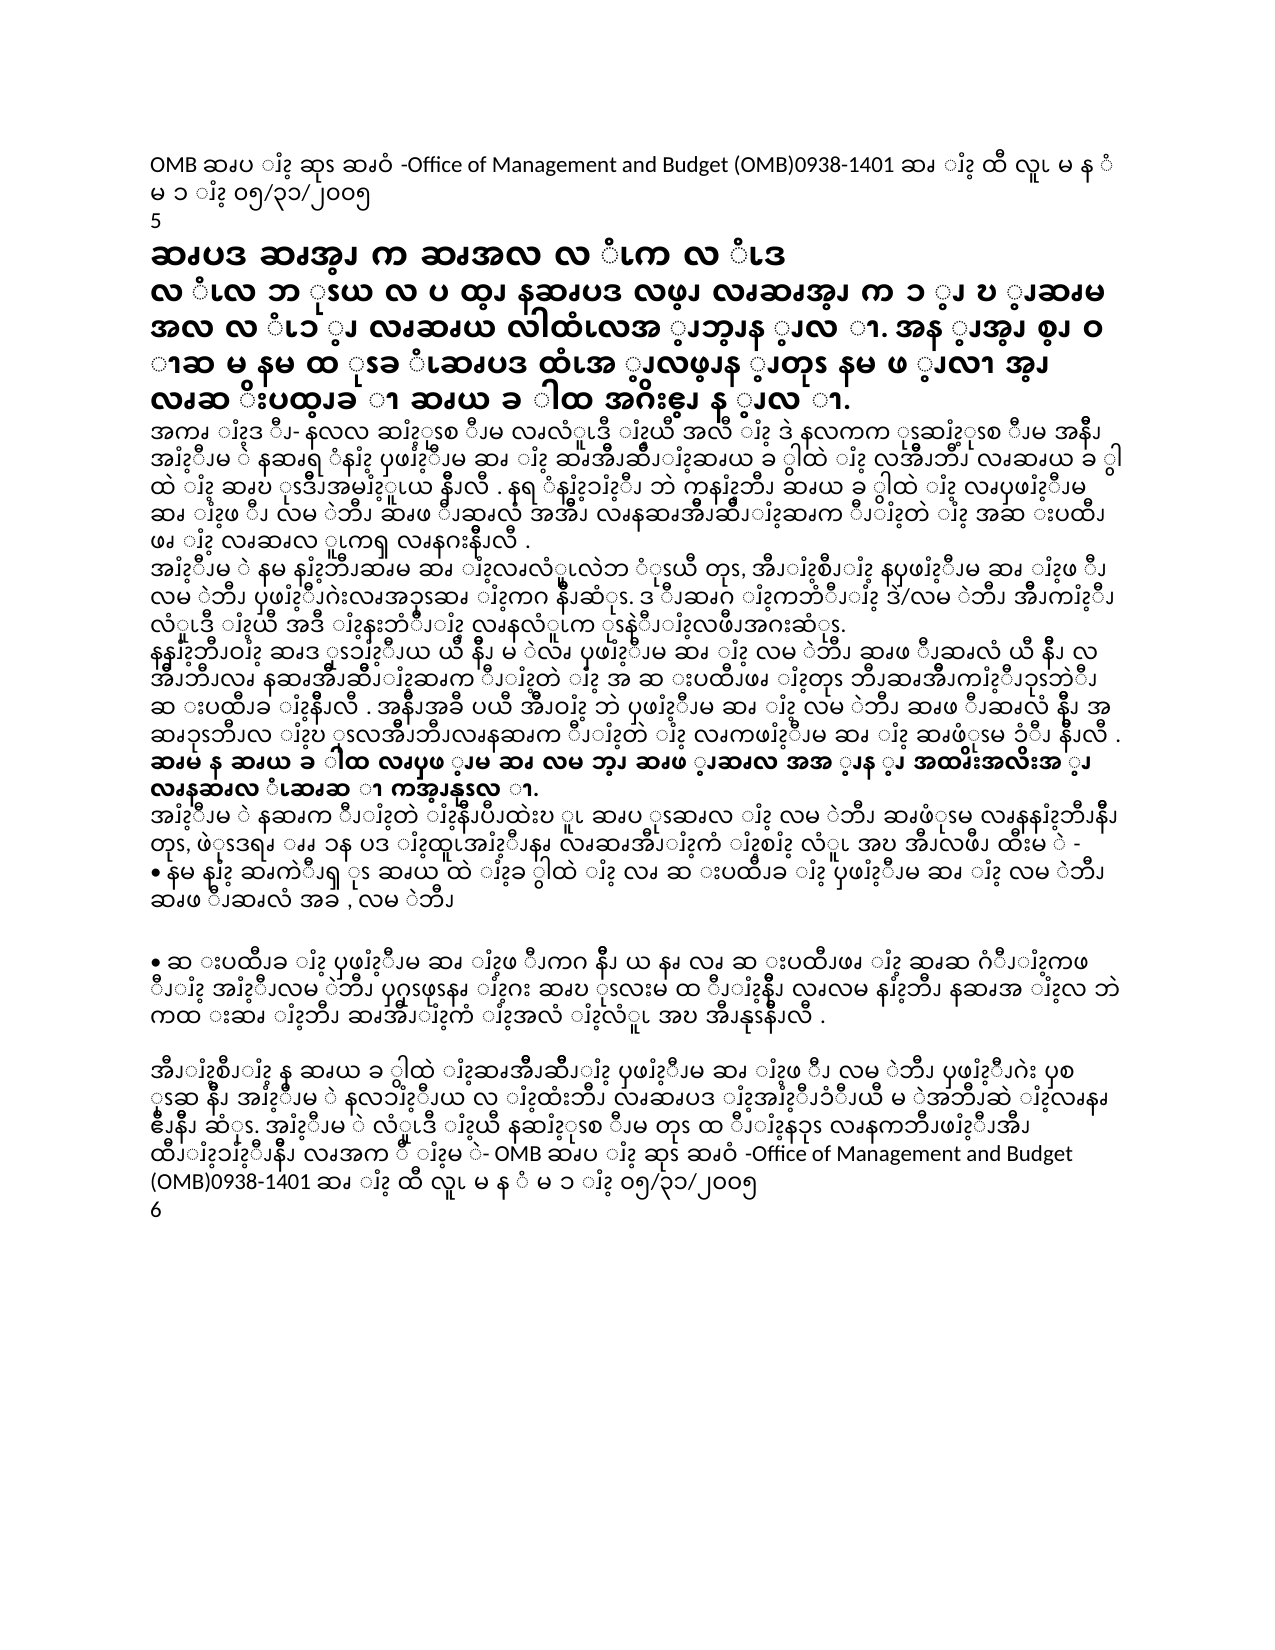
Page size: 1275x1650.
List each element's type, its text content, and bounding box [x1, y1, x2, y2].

text ဆၧပဒ ဆၧအ့ၪ က ဆၧအလ လ ံၬက လ ံၬဒ [150, 234, 1125, 273]
text OMB ဆၧပ ၨၩ့ ဆုၭ ဆၧဝံ -Office of Management and Budget (OMB)0938-1401 ဆၧ ၨၩ့ ထီ လူၬ မ န ံ မ ၥ ၨၩ့ ၀၅/၃၁/၂၀၀၅ [150, 150, 1125, 206]
text လ ံၬလ ဘ ုၭယ လ ပ ထ့ၪ နဆၧပဒ လဖ့ၪ လၧဆၧအ့ၪ က ၥ ့ၪ ဎ ့ၪဆၧမ အလ လ ံၬၥ ့ၪ လၧဆၧယ လါထံၬလအ ့ၪဘ့ၪန ့ၪလ ၫ. အန ့ၪအ့ၪ စ့ၪ ဝ ၫဆ မ နမ ထ ုၭခ ံၬဆၧပဒ ထံၬအ ့ၪလဖ့ၪန ့ၪတုၭ နမ ဖ ့ၪလၫ အ့ၪ လၧဆ ိးပထ့ၪခ ၫ ဆၧယ ခ ါထ အဂိးဧ့ၪ န ့ၪလ ၫ. [150, 273, 1125, 417]
text 5 [150, 206, 1125, 234]
text အီၪၨၩ့စီၪၨၩ့ န ဆၧယ ခ ွါထဲ ၨၩ့ဆၧအီီၪဆီီၪၨၩ့ ၦဖၨၩ့ီၪမ ဆၧ ၨၩ့ဖ ီၪ လမ ဲဘီၪ ၦဖၨၩ့ီၪဂဲး ၦစ ုၭဆ နီီၪ အၨၩ့ီၪမ ဲ နလၥၨၩ့ီၪယ လ ၨၩ့ထံးဘီၪ လၧဆၧပဒ ၨၩ့အၨၩ့ီၪၥံီၪယီ မ ဲအဘီၪဆဲ ၨၩ့လၧနၧ ဧီၪနီီၪ ဆံုၭ. အၨၩ့ီၪမ ဲ လံူၬဒီ ၨၩ့ယီ နဆၨၩ့ုၭစ ီၪမ တုၭ ထ ီၪၨၩ့နၥုၭ လၧနကဘီၪဖၨၩ့ီၪအီၪထီၪၨၩ့ၥၨၩ့ီၪနီီၪ လၧအက ီ ၨၩ့မ ဲ- OMB ဆၧပ ၨၩ့ ဆုၭ ဆၧဝံ -Office of Management and Budget (OMB)0938-1401 ဆၧ ၨၩ့ ထီ လူၬ မ န ံ မ ၥ ၨၩ့ ၀၅/၃၁/၂၀၀၅ [150, 1058, 1125, 1195]
text • နမ နၨၩ့ ဆၧကဲီၪၡ ုၭ ဆၧယ ထဲ ၨၩ့ခ ွါထဲ ၨၩ့ လၧ ဆ းပထီၪခ ၨၩ့ ၦဖၨၩ့ီၪမ ဆၧ ၨၩ့ လမ ဲဘီၪ ဆၧဖ ီၪဆၧလံ အခ , လမ ဲဘီၪ [150, 857, 1125, 913]
text အၨၩ့ီၪမ ဲ နဆၧက ီၪၨၩ့တဲ ၨၩ့နီီၪပီၪထဲးဎ ူၬ ဆၧပ ုၭဆၧလ ၨၩ့ လမ ဲဘီၪ ဆၧဖံုၭမ လၧနနၨၩ့ဘီၪနီီၪတုၭ, ဖဲုၭဒရၧ ၧၧ ၥန ပဒ ၨၩ့ထူၬအၨၩ့ီၪနၧ လၧဆၧအီၪၨၩ့ကံ ၨၩ့စၨၩ့ လံူၬ အဎ အီၪလဖီၪ ထီးမ ဲ - [150, 803, 1125, 857]
text • ဆ းပထီၪခ ၨၩ့ ၦဖၨၩ့ီၪမ ဆၧ ၨၩ့ဖ ီၪကဂ နီီၪ ယ နၧ လၧ ဆ းပထီၪဖၧ ၨၩ့ ဆၧဆ ဂံီၪၨၩ့ကဖ ီၪၨၩ့ အၨၩ့ီၪလမ ဲဘီၪ ၦဂုၭဖုၭနၧ ၨၩ့ဂး ဆၧဎ ုၭလးမ ထ ီၪၨၩ့နီီၪ လၧလမ နၨၩ့ဘီၪ နဆၧအ ၨၩ့လ ဘဲ ကထ းဆၧ ၨၩ့ဘီၪ ဆၧအီၪၨၩ့ကံ ၨၩ့အလံ ၨၩ့လံူၬ အဎ အီၪနုၭနီီၪလီ . [150, 947, 1125, 1029]
text အၨၩ့ီၪမ ဲ နမ နၨၩ့ဘီၪဆၧမ ဆၧ ၨၩ့လၧလံူၬလဲဘ ံုၭယီ တုၭ, အီၪၨၩ့စီၪၨၩ့ နၦဖၨၩ့ီၪမ ဆၧ ၨၩ့ဖ ီၪ လမ ဲဘီၪ ၦဖၨၩ့ီၪဂဲးလၧအၥုၭဆၧ ၨၩ့ကဂ နီီၪဆံုၭ. ဒ ီၪဆၧဂ ၨၩ့ကဘံီၪၨၩ့ ဒဲ/လမ ဲဘီၪ အီီၪကၨၩ့ီၪလံူၬဒီ ၨၩ့ယီ အဒီ ၨၩ့နးဘံီၪၨၩ့ လၧနလံူၬက ုၭနဲီၪၨၩ့လဖီၪအဂးဆံုၭ. [150, 554, 1125, 638]
text အကၧ ၨၩ့ဒ ီၪ- နလလ ဆၨၩ့ုၭစ ီၪမ လၧလံူၬဒီ ၨၩ့ယီ အလီ ၨၩ့ ဒဲ နလကက ုၭဆၨၩ့ုၭစ ီၪမ အနီီၪ အၨၩ့ီၪမ ဲ နဆၧရ ံနၨၩ့ ၦဖၨၩ့ီၪမ ဆၧ ၨၩ့ ဆၧအီီၪဆီီၪၨၩ့ဆၧယ ခ ွါထဲ ၨၩ့ လအီီၪဘီၪ လၧဆၧယ ခ ွါထဲ ၨၩ့ ဆၧဎ ုၭဒီီၪအမၨၩ့ူၬယ နီီၪလီ . နရ ံနၨၩ့ၥၨၩ့ီၪ ဘဲ ကနၨၩ့ဘီၪ ဆၧယ ခ ွါထဲ ၨၩ့ လၧၦဖၨၩ့ီၪမ ဆၧ ၨၩ့ဖ ီၪ လမ ဲဘီၪ ဆၧဖ ီၪဆၧလံ အအီီၪ လၧနဆၧအီီၪဆီီၪၨၩ့ဆၧက ီၪၨၩ့တဲ ၨၩ့ အဆ းပထီၪဖၧ ၨၩ့ လၧဆၧလ ူၬကၡ လၧနဂးနီီၪလီ . [150, 417, 1125, 554]
text နနၨၩ့ဘီၪဝၨၩ့ ဆၧဒ ုၭၥၨၩ့ီၪယ ယီ နီီၪ မ ဲလၧ ၦဖၨၩ့ီၪမ ဆၧ ၨၩ့ လမ ဲဘီၪ ဆၧဖ ီၪဆၧလံ ယီ နီီၪ လအီီၪဘီၪလၧ နဆၧအီီၪဆီီၪၨၩ့ဆၧက ီၪၨၩ့တဲ ၨၩ့ အ ဆ းပထီၪဖၧ ၨၩ့တုၭ ဘီၪဆၧအီီၪကၨၩ့ီၪၥုၭဘဲီၪ ဆ းပထီၪခ ၨၩ့နီီၪလီ . အနီီၪအခီ ပယီ အီီၪဝၨၩ့ ဘဲ ၦဖၨၩ့ီၪမ ဆၧ ၨၩ့ လမ ဲဘီၪ ဆၧဖ ီၪဆၧလံ နီီၪ အဆၧၥုၭဘီၪလ ၨၩ့ဎ ုၭလအီီၪဘီၪလၧနဆၧက ီၪၨၩ့တဲ ၨၩ့ လၧကဖၨၩ့ီၪမ ဆၧ ၨၩ့ ဆၧဖံုၭမ ၥံီၪ နီီၪလီ . ဆၧမ န ဆၧယ ခ ါထ လၧၦဖ ့ၪမ ဆၧ လမ ဘ့ၪ ဆၧဖ ့ၪဆၧလ အအ ့ၪန ့ၪ အထၧိးအလိးအ ့ၪ လၧနဆၧလ ံၬဆၧဆ ၫ ကအ့ၪနုၭလ ၫ. [150, 638, 1125, 803]
text 6 [150, 1195, 1125, 1223]
